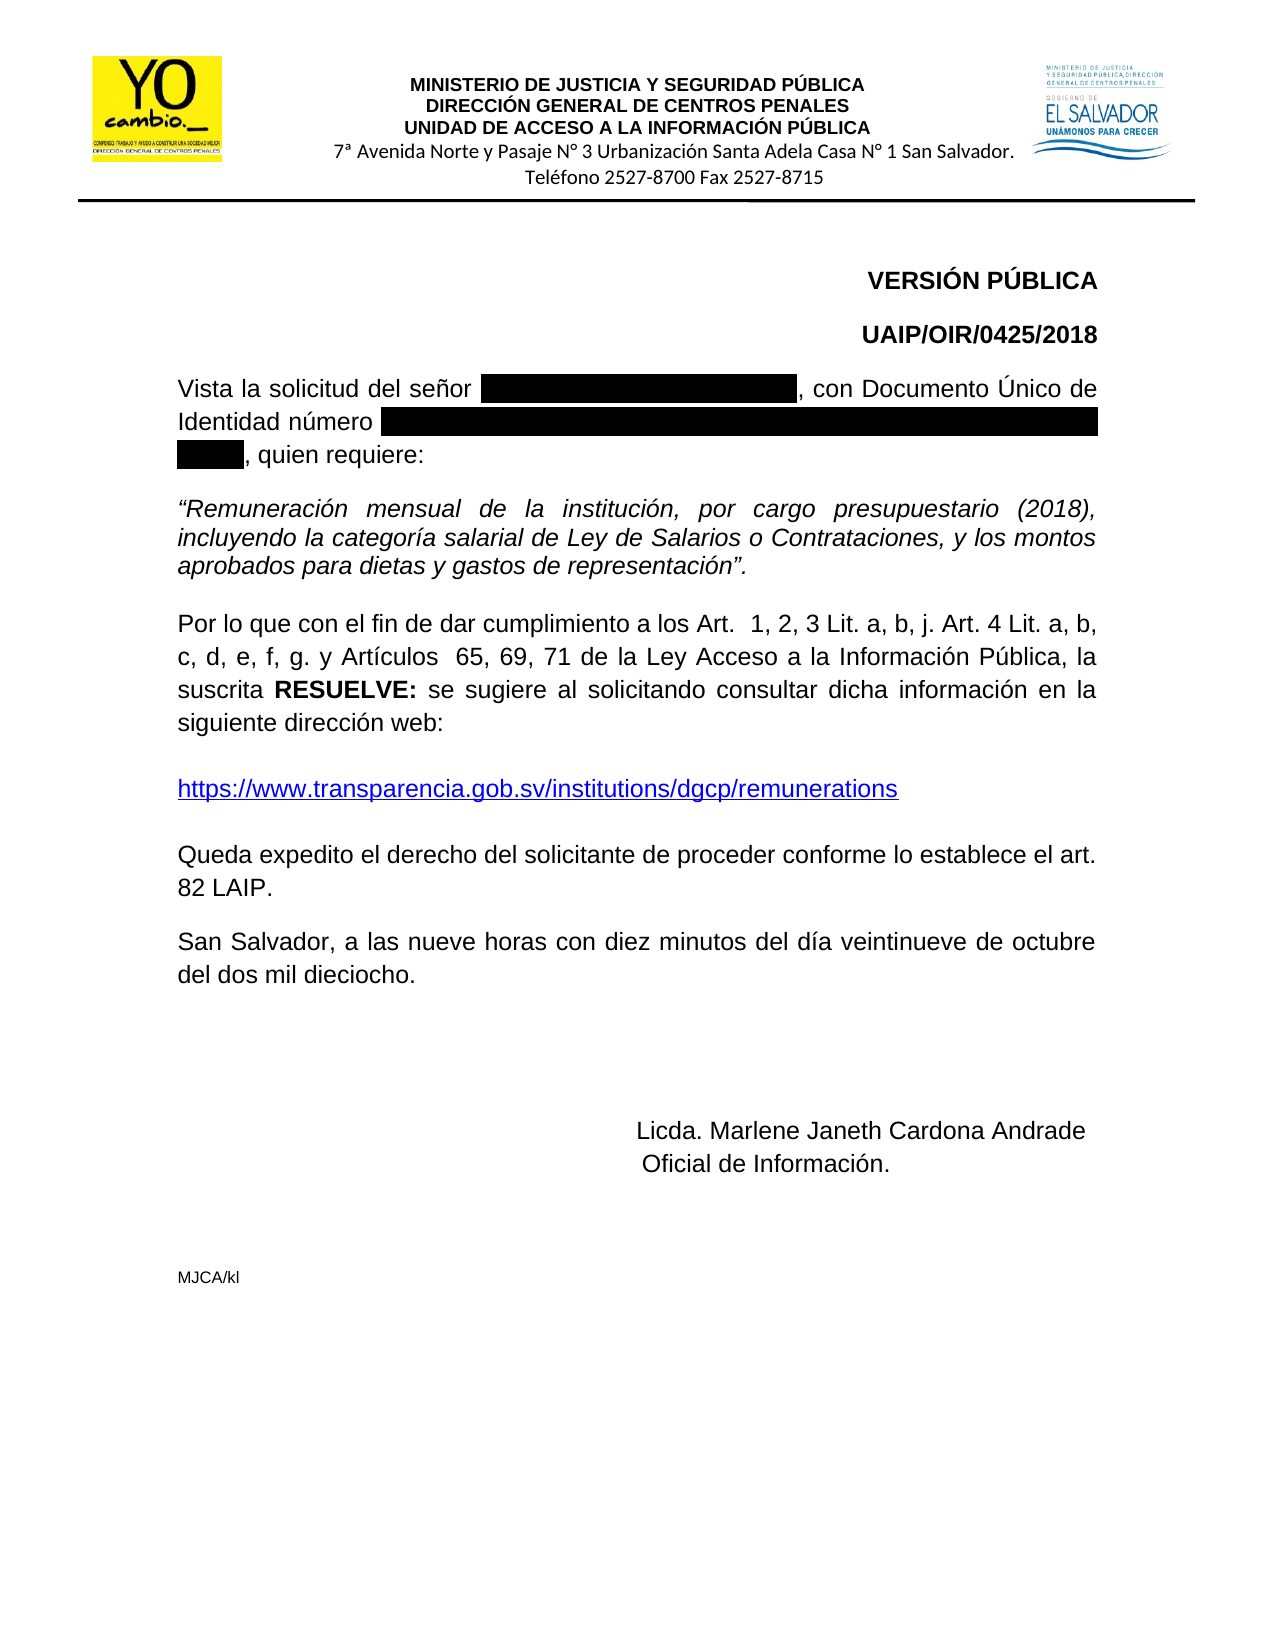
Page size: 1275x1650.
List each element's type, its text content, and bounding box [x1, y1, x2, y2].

text VERSIÓN PÚBLICA [177, 266, 1098, 295]
text San Salvador, a las nueve horas con diez minutos del día veintinueve de octubre del dos mil dieciocho. [177, 927, 1098, 988]
text Queda expedito el derecho del solicitante de proceder conforme lo establece el art. 82 LAIP. [177, 840, 1098, 902]
picture [92, 56, 222, 162]
text “Remuneración mensual de la institución, por cargo presupuestario (2018), incluyendo la categoría salarial de Ley de Salarios o Contrataciones, y los montos aprobados para dietas y gastos de representación”. [177, 494, 1098, 580]
text UAIP/OIR/0425/2018 [177, 320, 1098, 349]
text MJCA/kl [177, 1267, 1098, 1287]
text Oficial de Información. [177, 1149, 1098, 1177]
text Por lo que con el fin de dar cumplimiento a los Art. 1, 2, 3 Lit. a, b, j. Art. 4 Lit. a, b, c, d, e, f, g. y Artículos 65, 69, 71 de la Ley Acceso a la Información Pública, la suscrita RESUELVE: se sugiere al solicitando consultar dicha información en la siguiente dirección web: [177, 609, 1098, 737]
text Licda. Marlene Janeth Cardona Andrade [177, 1116, 1098, 1144]
picture [1031, 63, 1172, 162]
text https://www.transparencia.gob.sv/institutions/dgcp/remunerations [177, 741, 1098, 803]
text Vista la solicitud del señor XXXXXXXXXXXXXXXXXXX, con Documento Único de Identidad número XXXXXXXXXXXXXXXXXXXXXXXXXXXXXXXXXXXXXXXXXXX XXXX, quien requiere: [177, 374, 1098, 469]
